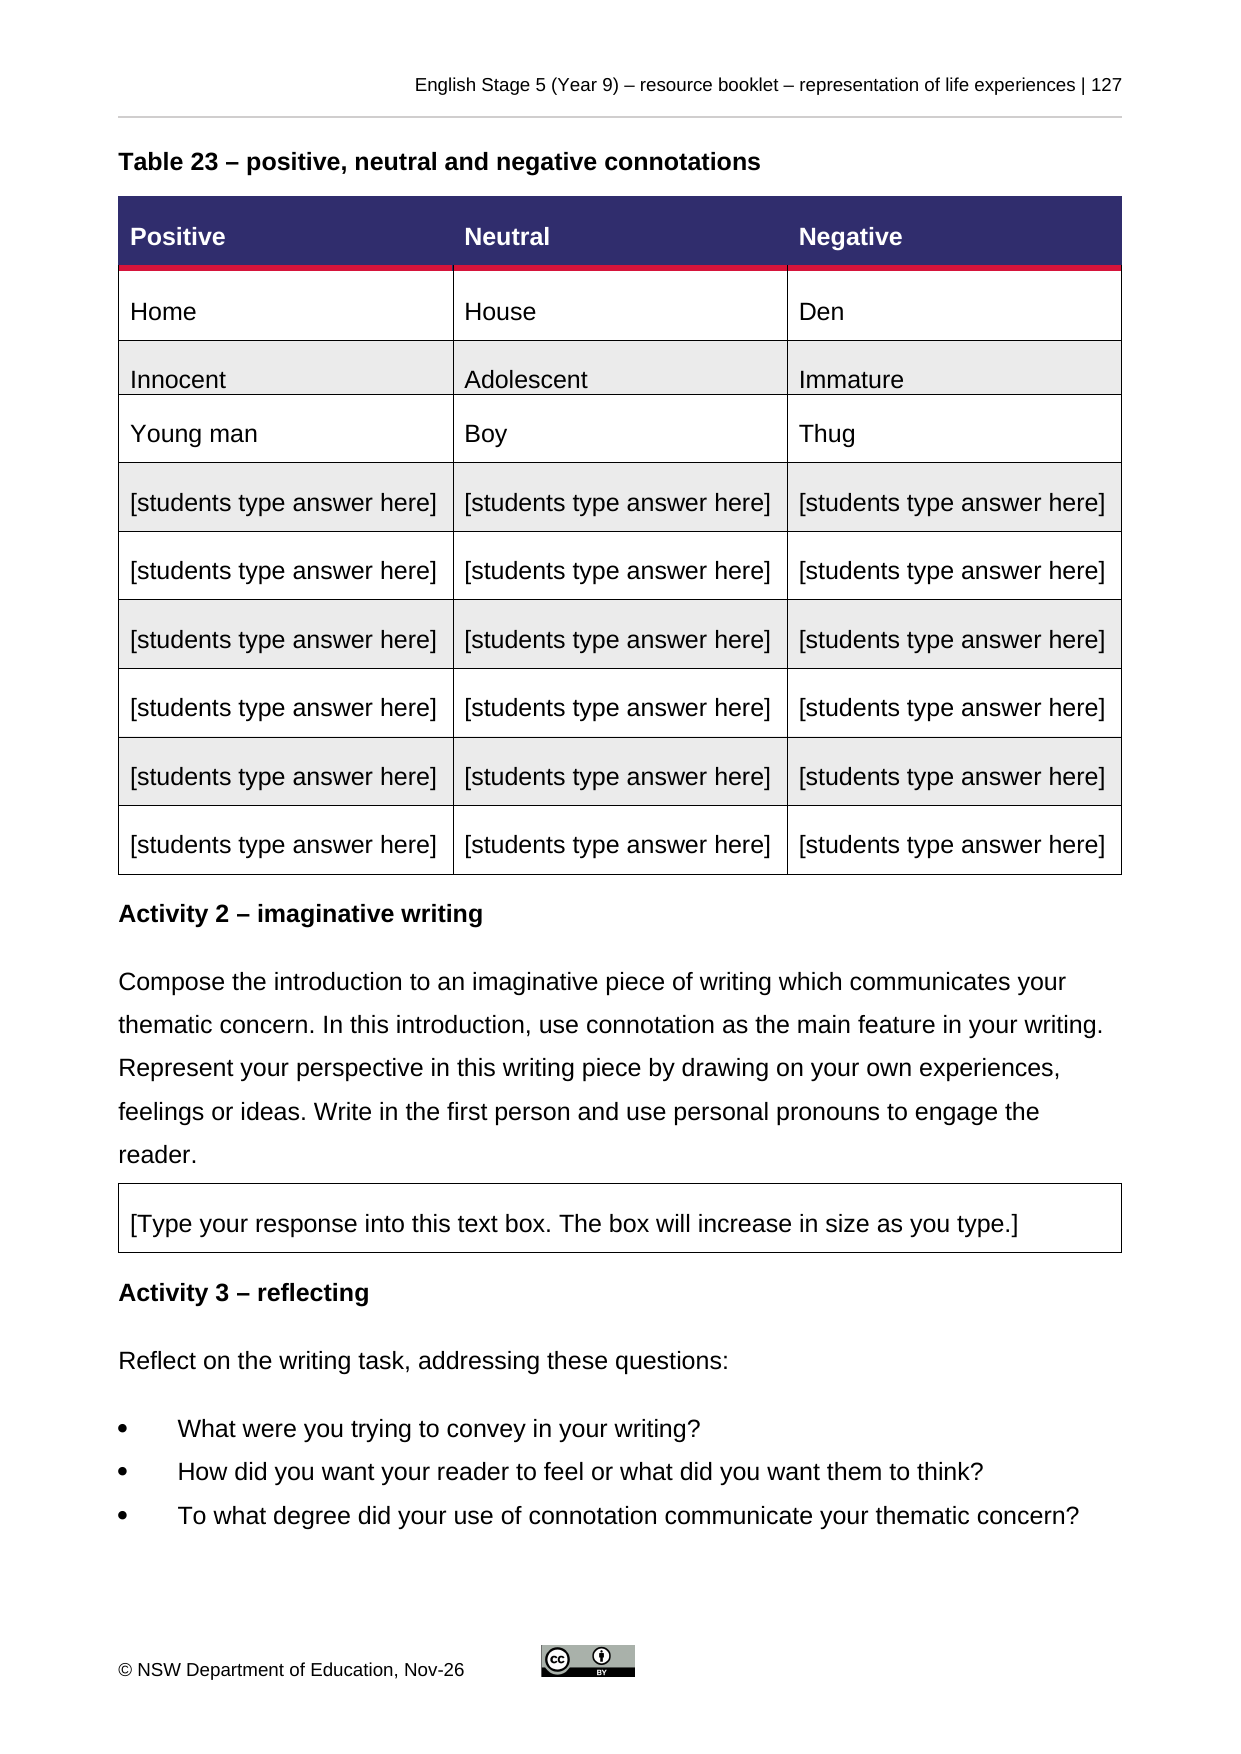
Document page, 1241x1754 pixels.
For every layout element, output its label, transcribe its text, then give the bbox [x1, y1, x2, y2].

list How did you want your reader to feel or what did you want them to think? [118, 1457, 1122, 1486]
table_cell [students type answer here] [119, 463, 453, 531]
table_cell Innocent [119, 341, 453, 394]
table_header [Type your response into this text box. The box will increase in size as you type.] [119, 1184, 1121, 1252]
table_cell [students type answer here] [454, 532, 787, 599]
table_cell Immature [788, 341, 1121, 394]
table_cell [students type answer here] [788, 463, 1121, 531]
table_cell [students type answer here] [788, 806, 1121, 873]
table_cell [students type answer here] [454, 669, 787, 736]
list What were you trying to convey in your writing? [118, 1414, 1122, 1443]
text Activity 3 – reflecting [118, 1278, 1122, 1307]
table_cell [students type answer here] [788, 600, 1121, 668]
table_header Neutral [453, 197, 787, 265]
table_cell [students type answer here] [119, 806, 453, 873]
table_cell [students type answer here] [454, 806, 787, 873]
text Reflect on the writing task, addressing these questions: [118, 1346, 1122, 1375]
table_cell Adolescent [454, 341, 787, 394]
table_cell [students type answer here] [788, 738, 1121, 805]
table_cell [students type answer here] [119, 532, 453, 599]
table_cell Young man [119, 395, 453, 462]
text Compose the introduction to an imaginative piece of writing which communicates your thematic concern. In this introduction, use connotation as the main feature in your writing. Represent your perspective in this writing piece by drawing on your own experiences, feelings or ideas. Write in the first person and use personal pronouns to engage the reader. [118, 967, 1122, 1168]
table_cell [students type answer here] [788, 669, 1121, 736]
table_cell [students type answer here] [119, 738, 453, 805]
table_cell [students type answer here] [454, 463, 787, 531]
picture [541, 1645, 635, 1677]
table_cell [students type answer here] [119, 669, 453, 736]
text Activity 2 – imaginative writing [118, 899, 1122, 928]
table_cell Den [788, 271, 1121, 339]
table_header Negative [788, 197, 1121, 265]
table_cell [students type answer here] [119, 600, 453, 668]
table_cell [students type answer here] [788, 532, 1121, 599]
table_cell House [454, 271, 787, 339]
table_cell [students type answer here] [454, 738, 787, 805]
table_header Positive [119, 197, 452, 265]
table_cell Thug [788, 395, 1121, 462]
table_cell Boy [454, 395, 787, 462]
table_cell [students type answer here] [454, 600, 787, 668]
list To what degree did your use of connotation communicate your thematic concern? [118, 1501, 1122, 1529]
text Table 23 – positive, neutral and negative connotations [118, 147, 1122, 175]
table_cell Home [119, 271, 453, 339]
